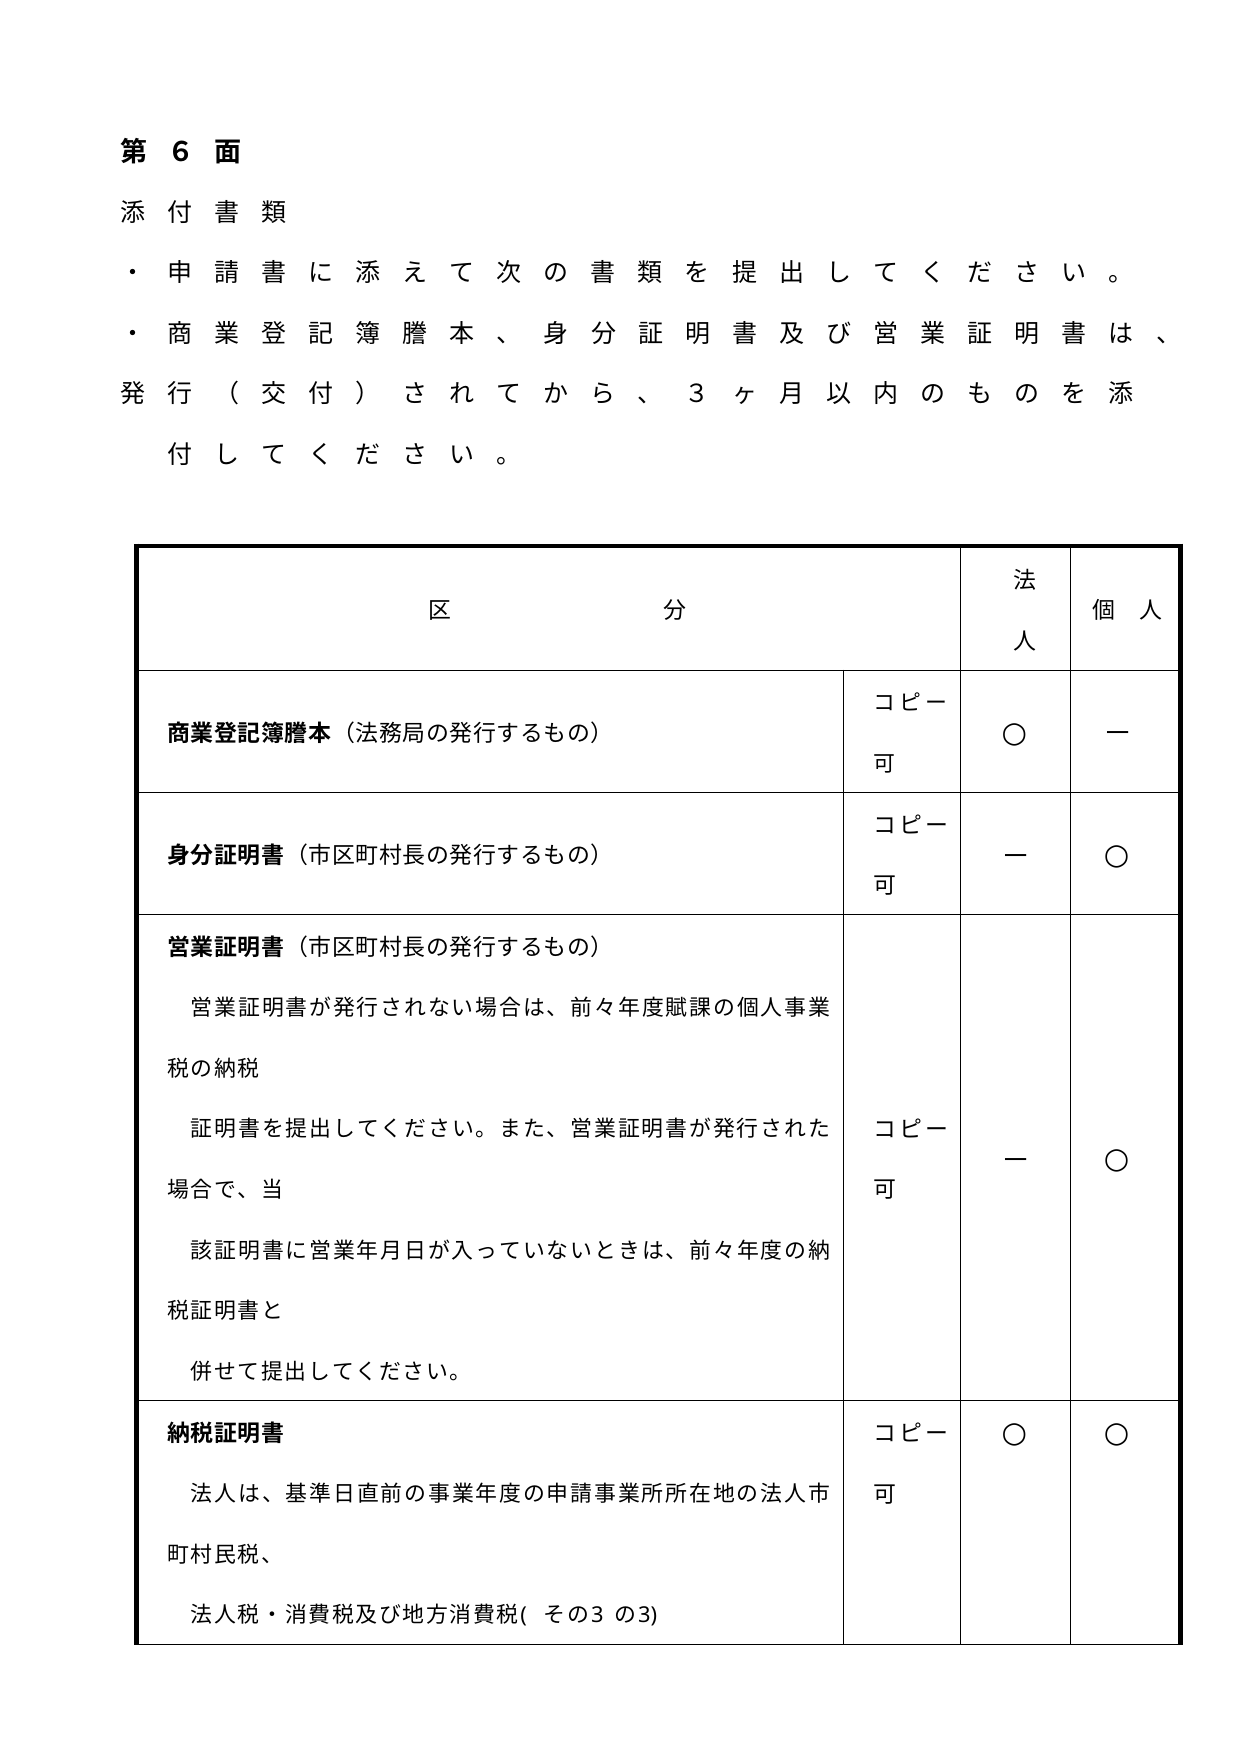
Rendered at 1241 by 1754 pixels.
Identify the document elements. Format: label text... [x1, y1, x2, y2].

table_header 法 人 [961, 548, 1070, 669]
table_cell 営業証明書（市区町村長の発行するもの） 営業証明書が発行されない場合は、前々年度賦課の個人事業税の納税 証明書を提出してください。また、営業証明書が発行された場合で、当 該証明書に営業年月日が入っていないときは、前々年度の納税証明書と 併せて提出してください。 [139, 915, 843, 1400]
text 添付書類 [120, 180, 1179, 240]
table_cell コピー可 [844, 915, 960, 1400]
text 付してください。 [120, 422, 1179, 483]
text ・申請書に添えて次の書類を提出してください。 [120, 240, 1179, 301]
table_cell コピー可 [844, 1401, 960, 1644]
table_cell コピー可 [844, 671, 960, 792]
table_cell － [1071, 671, 1178, 792]
table_cell ○ [1071, 915, 1178, 1400]
table_cell － [961, 793, 1070, 914]
table_cell ○ [1071, 793, 1178, 914]
table_cell － [961, 915, 1070, 1400]
table_cell ○ [961, 671, 1070, 792]
table_cell ○ [961, 1401, 1070, 1644]
table_cell 身分証明書（市区町村長の発行するもの） [139, 793, 843, 914]
text ・商業登記簿謄本、身分証明書及び営業証明書は、発行（交付）されてから、３ヶ月以内のものを添 [120, 301, 1179, 422]
table_cell 商業登記簿謄本（法務局の発行するもの） [139, 671, 843, 792]
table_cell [139, 1401, 843, 1644]
table_cell ○ [1071, 1401, 1178, 1644]
table_cell コピー可 [844, 793, 960, 914]
table_header 個 人 [1071, 548, 1178, 669]
text 第６面 [120, 119, 1179, 180]
table_header 区 分 [139, 548, 960, 669]
